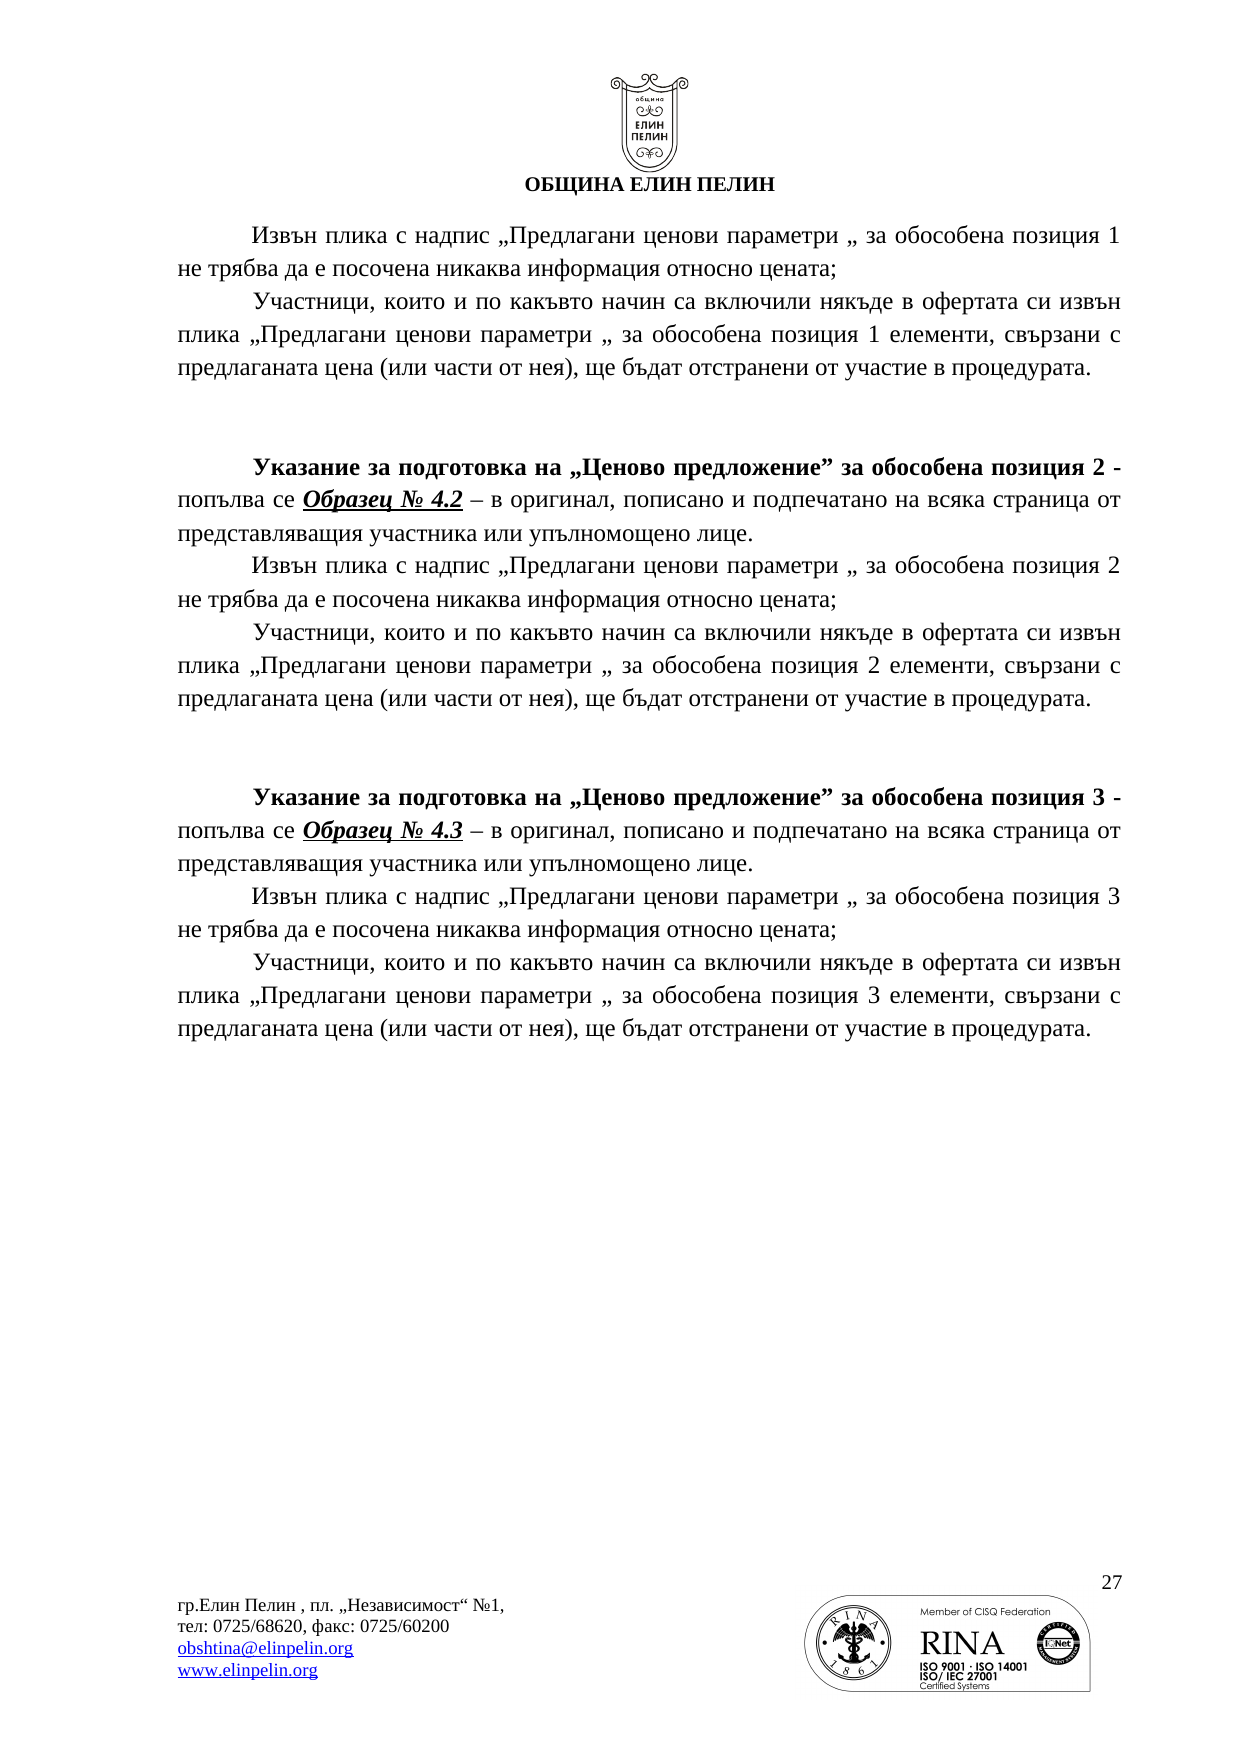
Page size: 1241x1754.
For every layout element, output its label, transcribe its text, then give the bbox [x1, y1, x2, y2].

text Указание за подготовка на „Ценово предложение” за обособена позиция 2 - попълва се Образец № 4.2 – в оригинал, пописано и подпечатано на всяка страница от представляващия участника или упълномощено лице. [177, 452, 1122, 546]
text Указание за подготовка на „Ценово предложение” за обособена позиция 3 - попълва се Образец № 4.3 – в оригинал, пописано и подпечатано на всяка страница от представляващия участника или упълномощено лице. [177, 782, 1122, 877]
text Участници, които и по какъвто начин са включили някъде в офертата си извън плика „Предлагани ценови параметри „ за обособена позиция 2 елементи, свързани с предлаганата цена (или части от нея), ще бъдат отстранени от участие в процедурата. [177, 617, 1122, 711]
text Извън плика с надпис „Предлагани ценови параметри „ за обособена позиция 1 не трябва да е посочена никаква информация относно цената; [177, 220, 1122, 282]
text Участници, които и по какъвто начин са включили някъде в офертата си извън плика „Предлагани ценови параметри „ за обособена позиция 3 елементи, свързани с предлаганата цена (или части от нея), ще бъдат отстранени от участие в процедурата. [177, 947, 1122, 1042]
text Извън плика с надпис „Предлагани ценови параметри „ за обособена позиция 3 не трябва да е посочена никаква информация относно цената; [177, 881, 1122, 943]
text Участници, които и по какъвто начин са включили някъде в офертата си извън плика „Предлагани ценови параметри „ за обособена позиция 1 елементи, свързани с предлаганата цена (или части от нея), ще бъдат отстранени от участие в процедурата. [177, 286, 1122, 381]
picture [795, 1585, 1099, 1700]
text Извън плика с надпис „Предлагани ценови параметри „ за обособена позиция 2 не трябва да е посочена никаква информация относно цената; [177, 551, 1122, 612]
